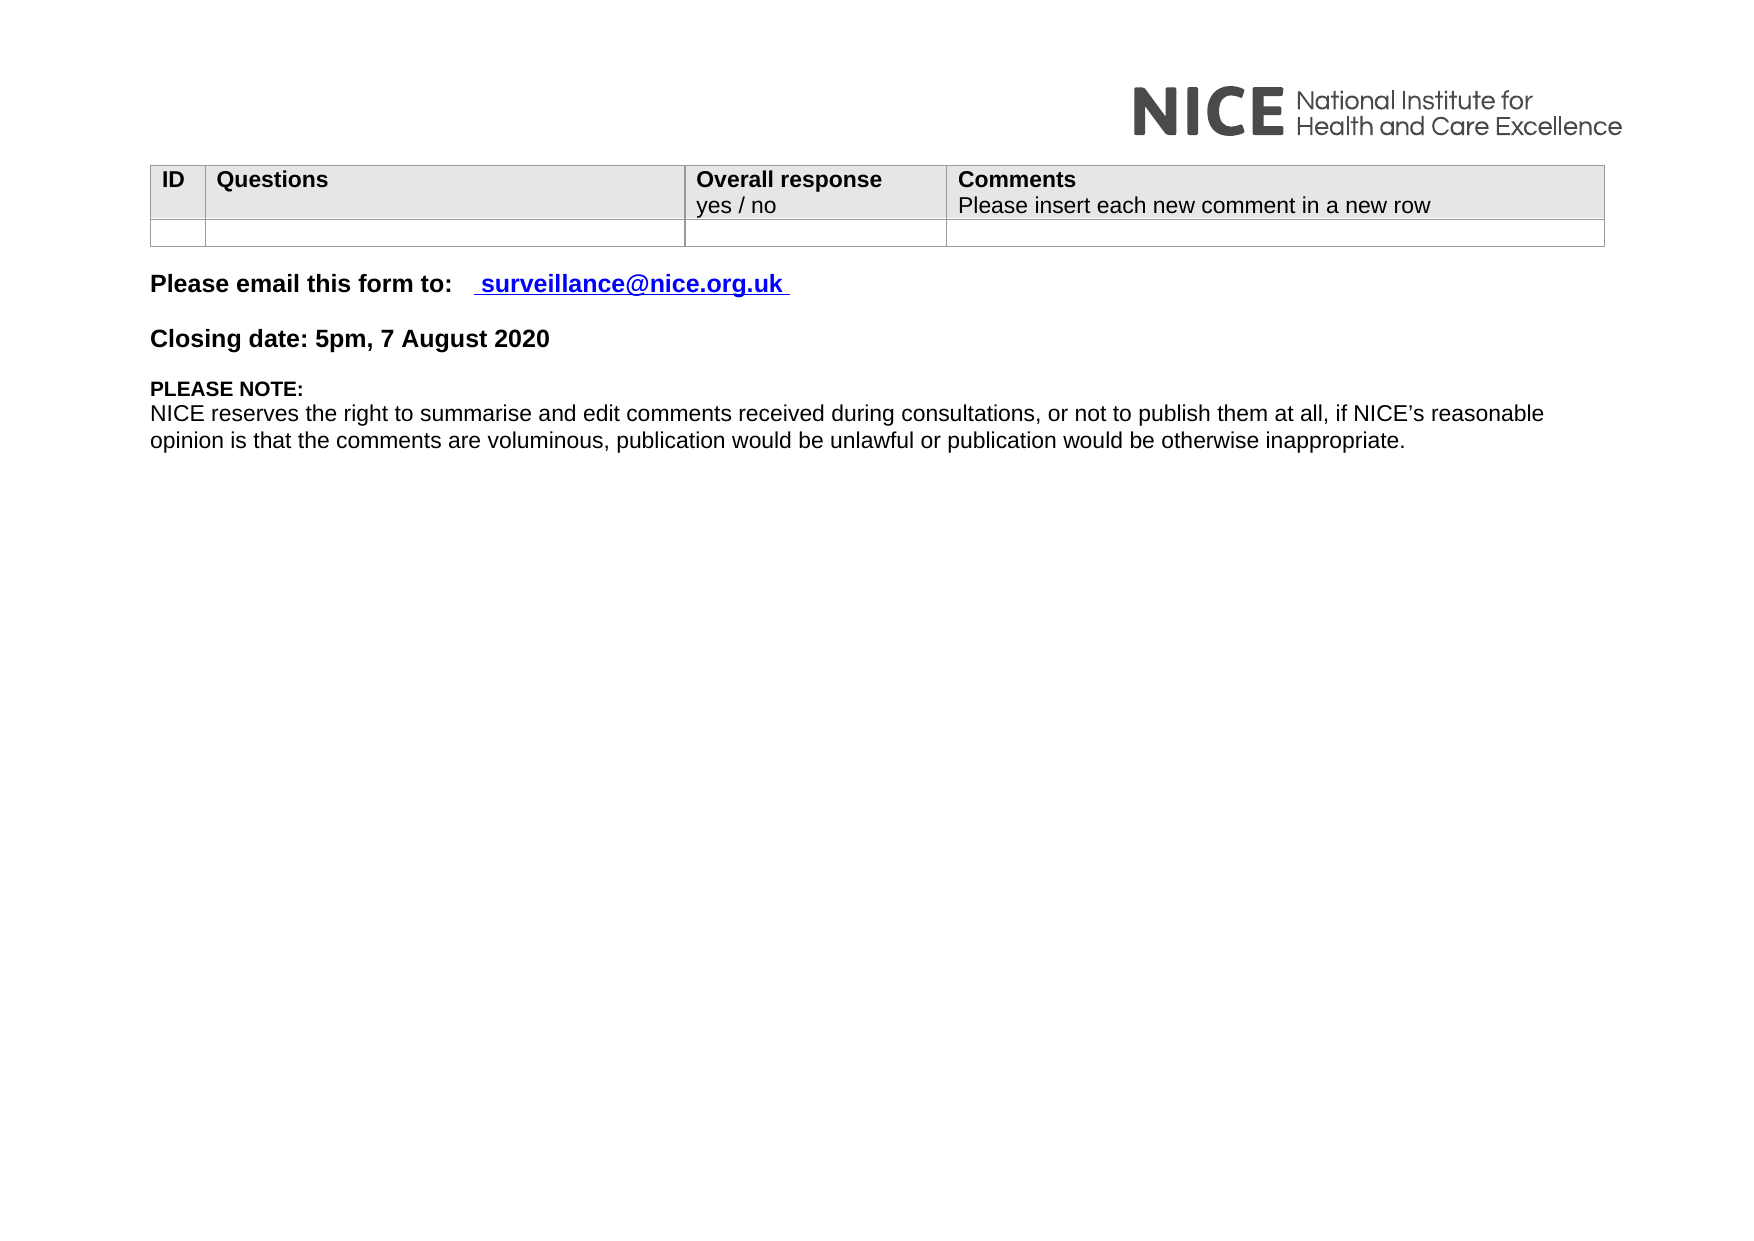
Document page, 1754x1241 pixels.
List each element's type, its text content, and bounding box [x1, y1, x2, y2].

text PLEASE NOTE: [150, 376, 1604, 400]
text NICE reserves the right to summarise and edit comments received during consultations, or not to publish them at all, if NICE’s reasonable opinion is that the comments are voluminous, publication would be unlawful or publication would be otherwise inappropriate. [150, 400, 1604, 453]
table_cell 6 [151, 220, 205, 246]
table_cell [206, 220, 684, 246]
text Please email this form to: surveillance@nice.org.uk [150, 268, 1604, 297]
table_cell [947, 220, 1604, 246]
table_header Overall response yes / no [686, 166, 946, 218]
table_header ID [151, 166, 205, 218]
table_cell [686, 220, 946, 246]
text Closing date: 5pm, 7 August 2020 [150, 324, 1604, 352]
table_header Questions [206, 166, 684, 218]
table_header Comments Please insert each new comment in a new row [947, 166, 1604, 218]
